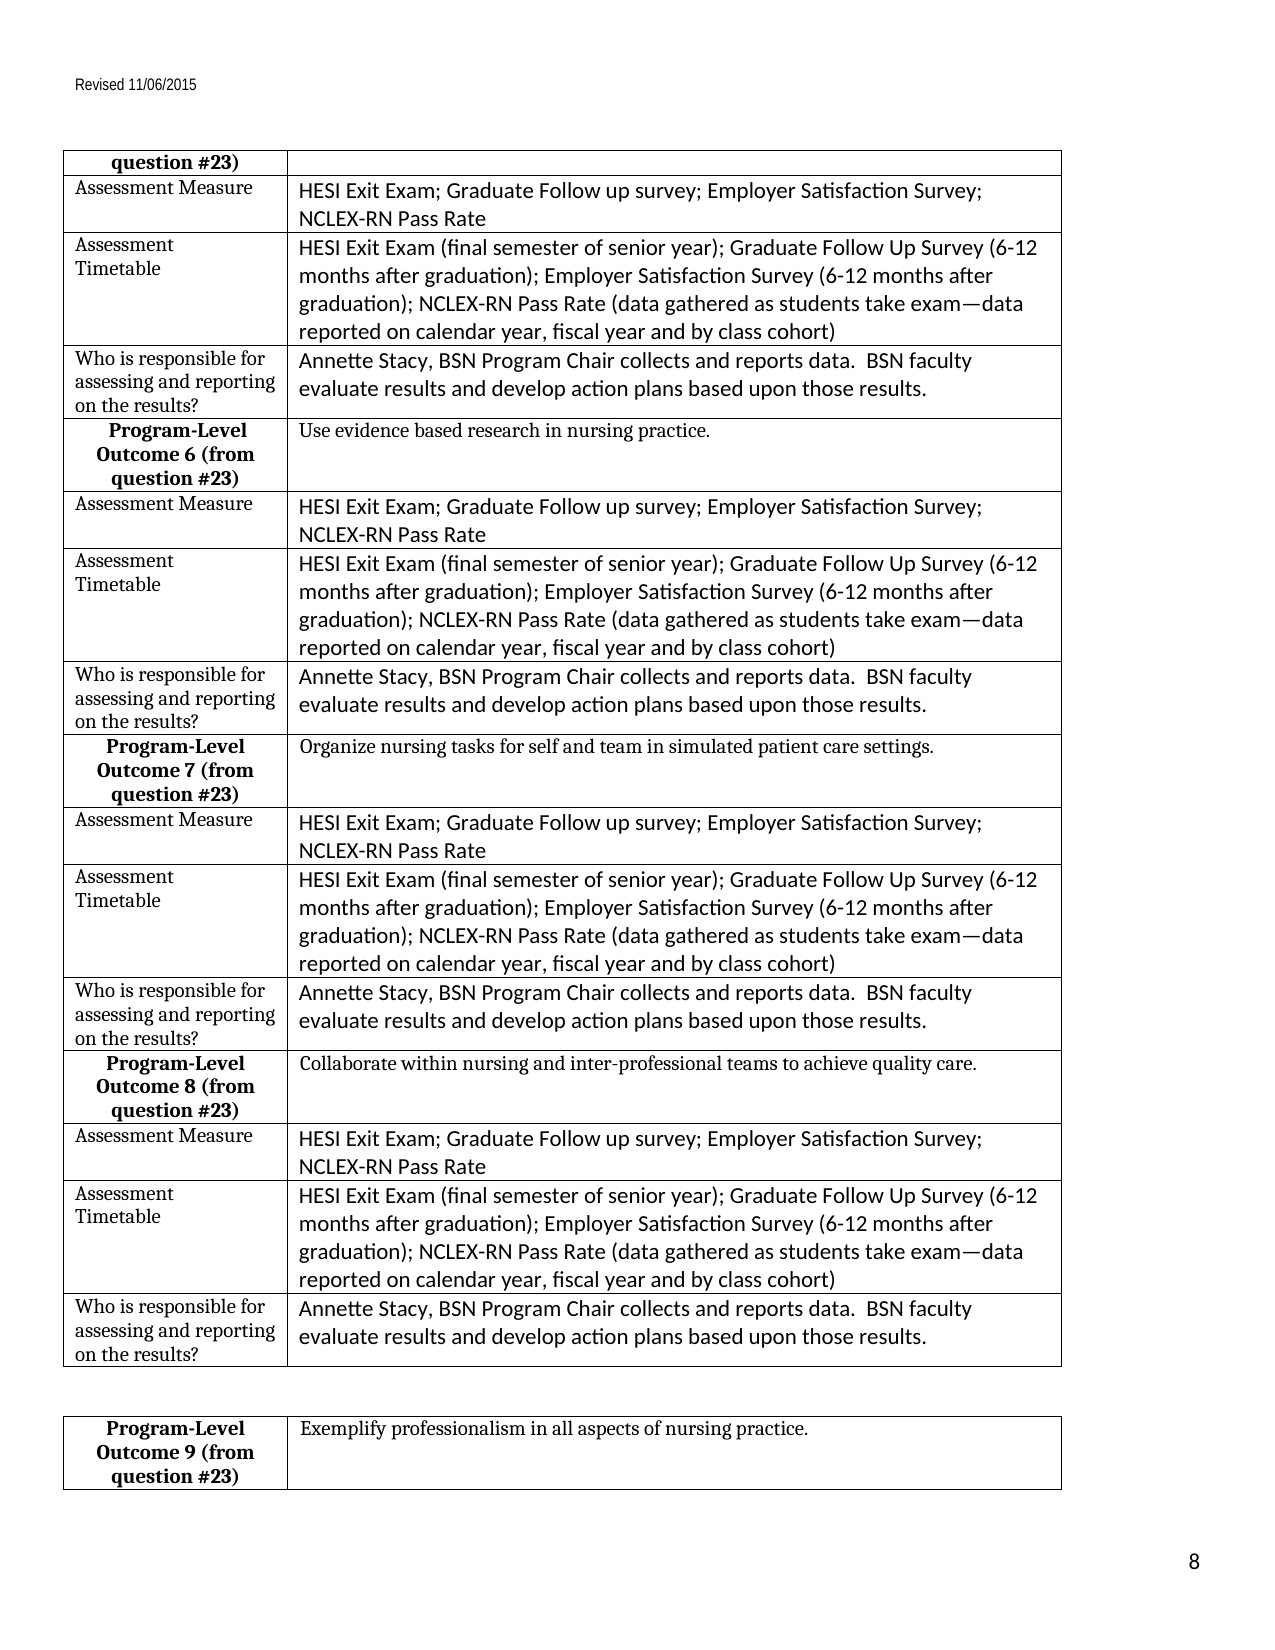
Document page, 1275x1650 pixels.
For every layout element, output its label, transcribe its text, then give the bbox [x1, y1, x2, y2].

table_cell Organize nursing tasks for self and team in simulated patient care settings. [288, 735, 1061, 807]
table_header Exemplify professionalism in all aspects of nursing practice. [288, 1417, 1061, 1488]
table_cell [288, 1124, 1061, 1180]
table_cell Program-Level Outcome 8 (from question #23) [64, 1051, 287, 1123]
table_cell [288, 176, 1061, 232]
table_cell Assessment Timetable [64, 549, 287, 661]
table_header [288, 151, 1061, 175]
table_cell Assessment Timetable [64, 865, 287, 977]
table_cell Who is responsible for assessing and reporting on the results? [64, 662, 287, 734]
table_cell [288, 808, 1061, 864]
table_cell Assessment Timetable [64, 1181, 287, 1293]
table_cell Program-Level Outcome 7 (from question #23) [64, 735, 287, 807]
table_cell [64, 1294, 287, 1366]
table_cell Who is responsible for assessing and reporting on the results? [64, 346, 287, 418]
table_cell Assessment Measure [64, 808, 287, 864]
table_header Program-Level Outcome 9 (from question #23) [64, 1417, 287, 1488]
table_cell Assessment Measure [64, 492, 287, 548]
table_cell Use evidence based research in nursing practice. [288, 419, 1061, 491]
table_cell Assessment Measure [64, 1124, 287, 1180]
table_cell Program-Level Outcome 6 (from question #23) [64, 419, 287, 491]
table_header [64, 151, 287, 175]
table_cell Who is responsible for assessing and reporting on the results? [64, 978, 287, 1050]
table_cell Assessment Measure [64, 176, 287, 232]
table_cell Assessment Timetable [64, 233, 287, 345]
table_cell Collaborate within nursing and inter-professional teams to achieve quality care. [288, 1051, 1061, 1123]
table_cell [288, 492, 1061, 548]
